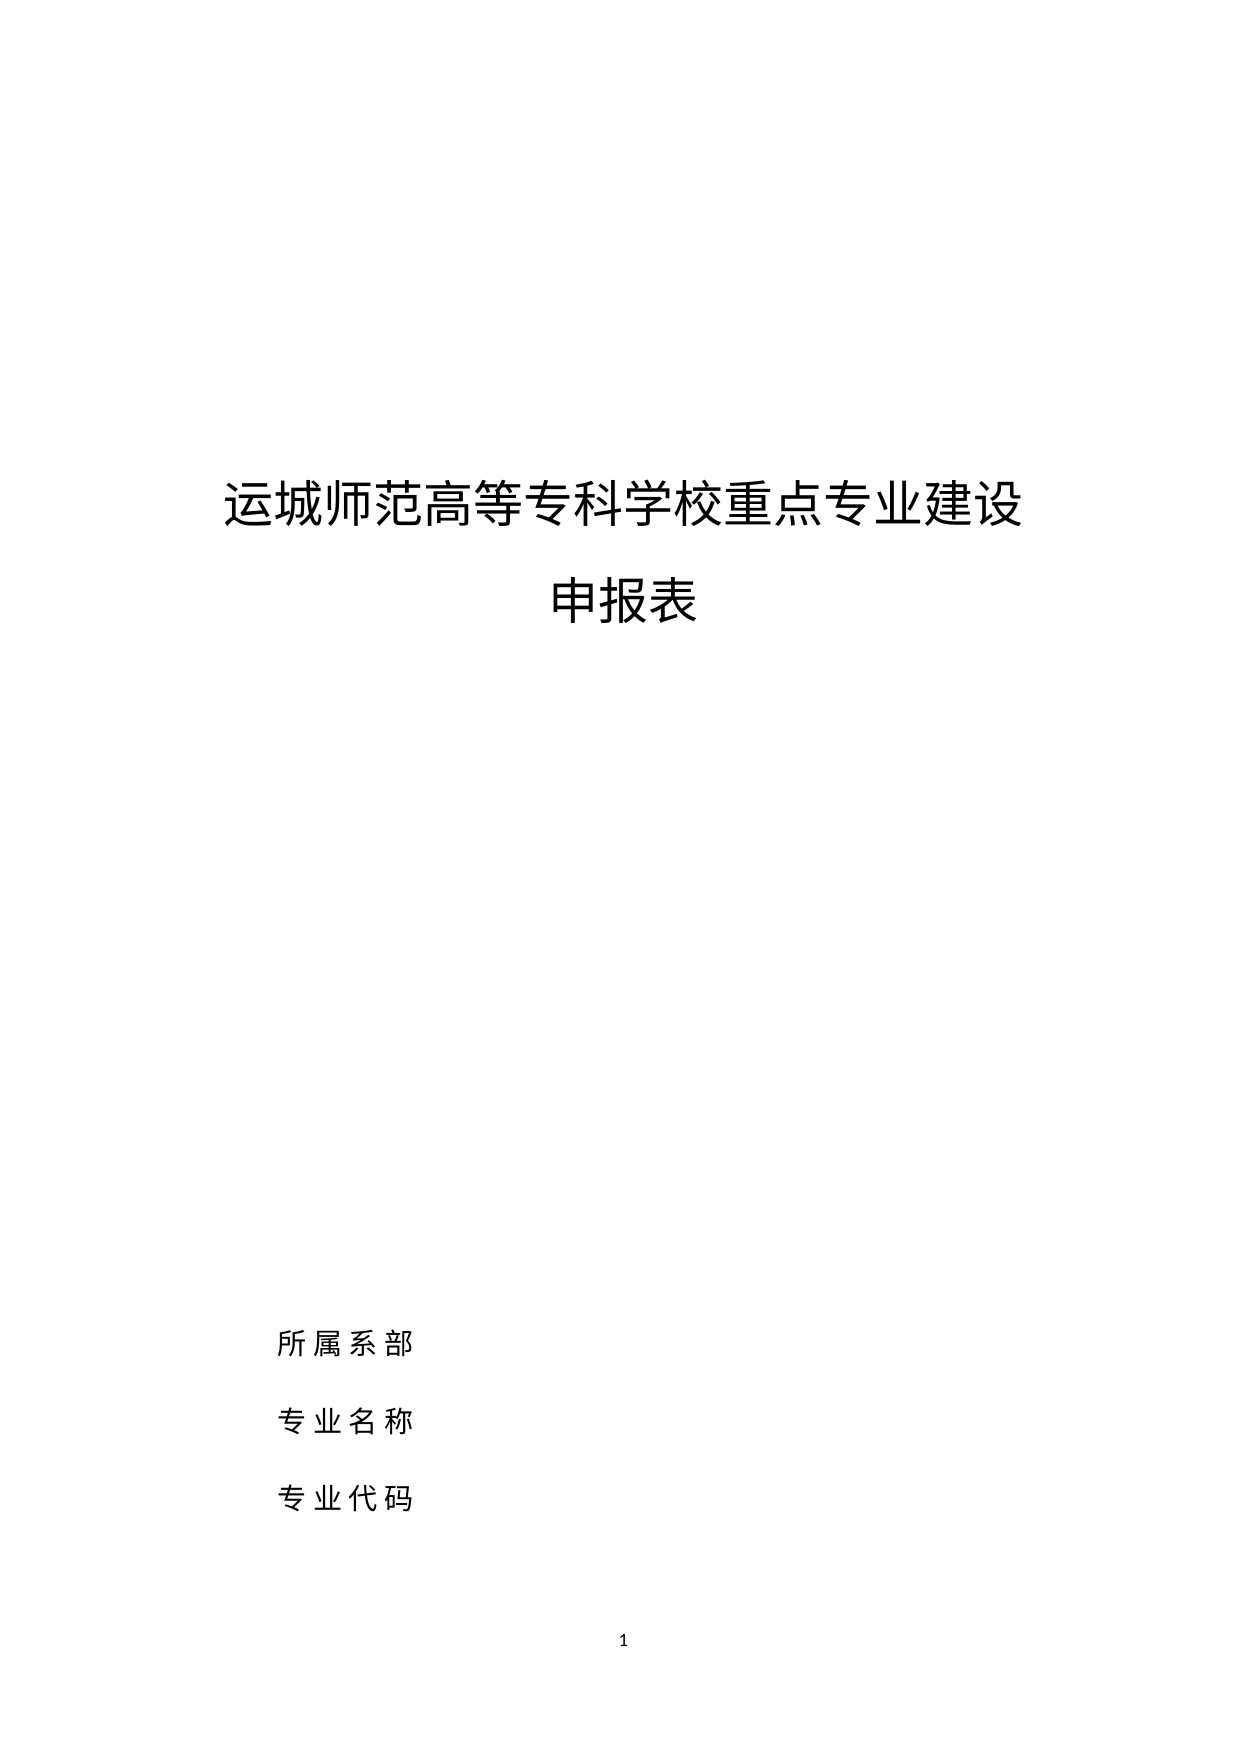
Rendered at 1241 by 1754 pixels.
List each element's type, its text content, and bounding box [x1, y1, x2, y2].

text 申报表 [153, 549, 1092, 647]
table_cell 专 业 名 称 [266, 1387, 980, 1464]
table_cell 专 业 代 码 [266, 1464, 980, 1542]
table_header 所 属 系 部 [266, 1309, 980, 1387]
text 运城师范高等专科学校重点专业建设 [153, 452, 1092, 549]
